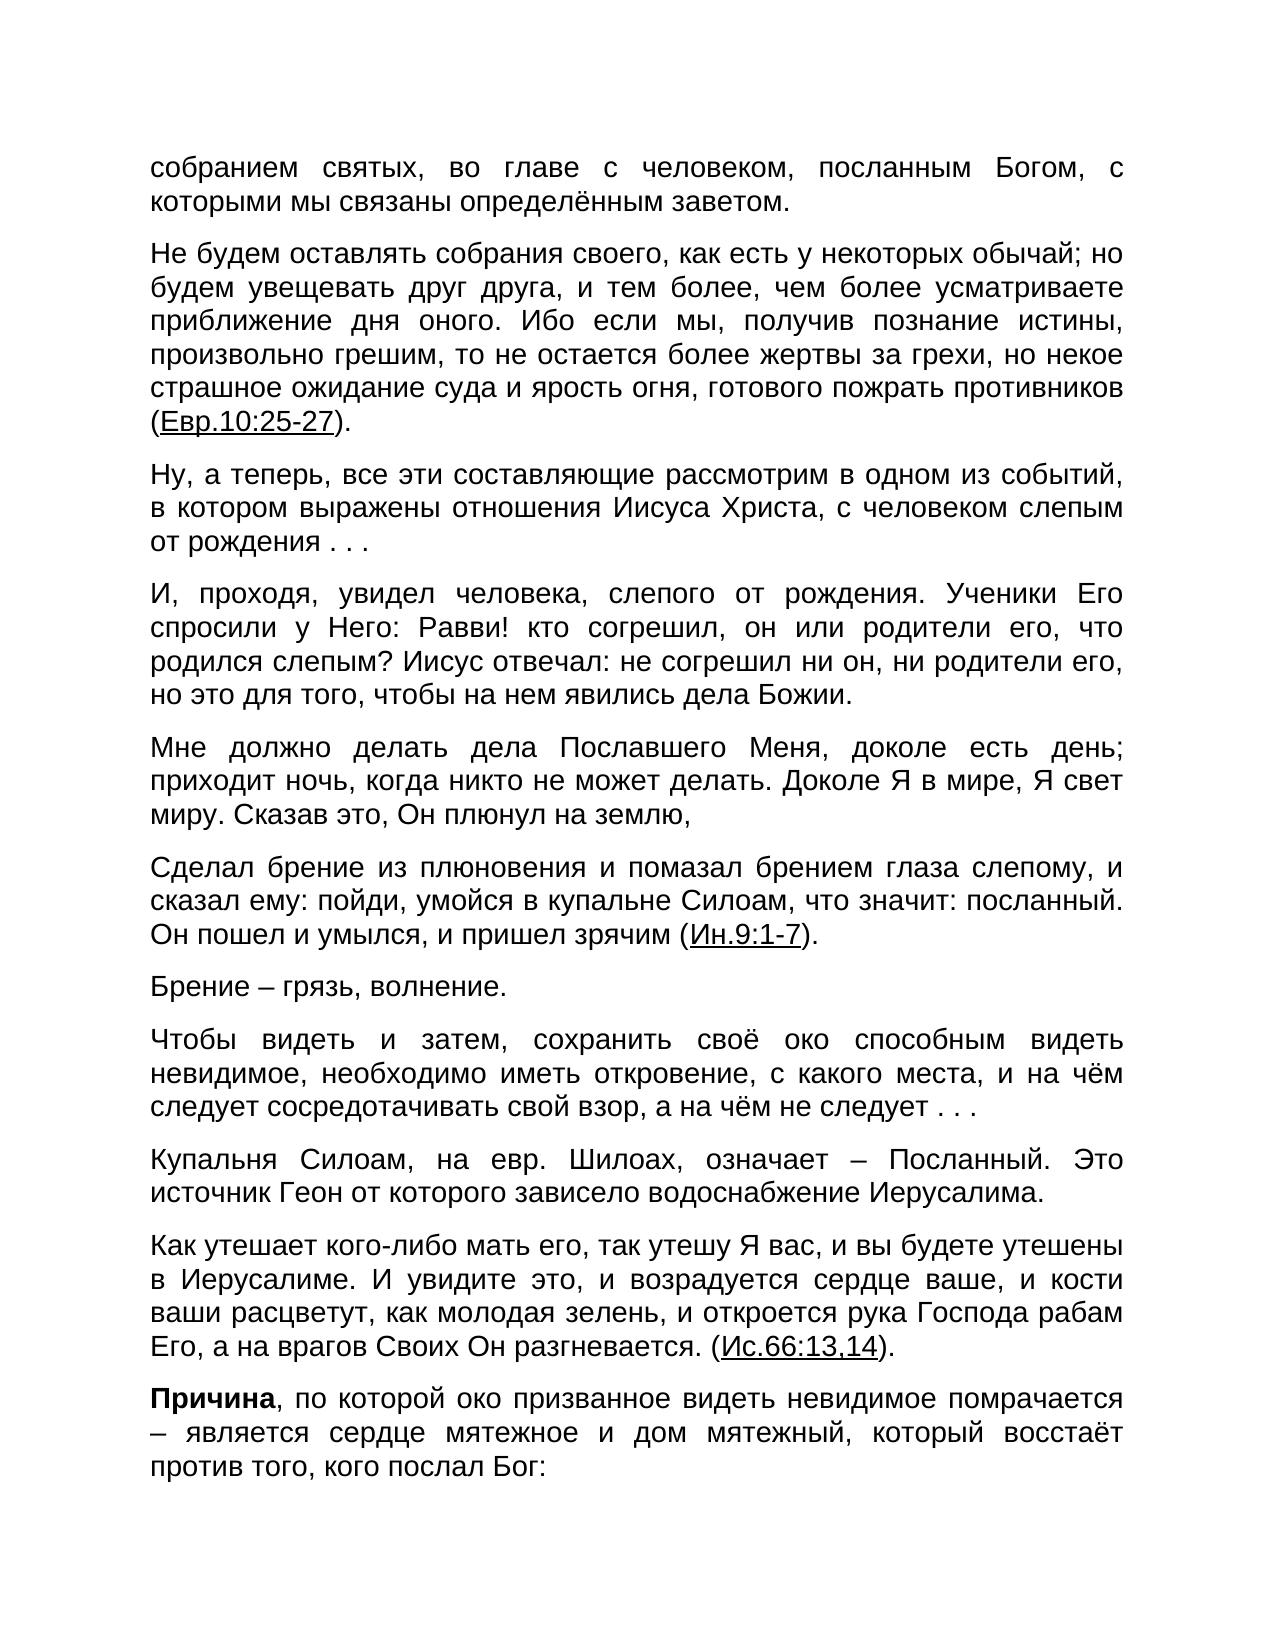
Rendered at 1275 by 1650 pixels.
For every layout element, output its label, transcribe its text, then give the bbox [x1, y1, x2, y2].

text И, проходя, увидел человека, слепого от рождения. Ученики Его спросили у Него: Равви! кто согрешил, он или родители его, что родился слепым? Иисус отвечал: не согрешил ни он, ни родители его, но это для того, чтобы на нем явились дела Божии. [150, 576, 1125, 711]
text Причина, по которой око призванное видеть невидимое помрачается – является сердце мятежное и дом мятежный, который восстаёт против того, кого послал Бог: [150, 1381, 1125, 1482]
text Как утешает кого-либо мать его, так утешу Я вас, и вы будете утешены в Иерусалиме. И увидите это, и возрадуется сердце ваше, и кости ваши расцветут, как молодая зелень, и откроется рука Господа рабам Его, а на врагов Своих Он разгневается. (Ис.66:13,14). [150, 1228, 1125, 1362]
text Сделал брение из плюновения и помазал брением глаза слепому, и сказал ему: пойди, умойся в купальне Силоам, что значит: посланный. Он пошел и умылся, и пришел зрячим (Ин.9:1-7). [150, 849, 1125, 950]
text Мне должно делать дела Пославшего Меня, доколе есть день; приходит ночь, когда никто не может делать. Доколе Я в мире, Я свет миру. Сказав это, Он плюнул на землю, [150, 730, 1125, 830]
text Ну, а теперь, все эти составляющие рассмотрим в одном из событий, в котором выражены отношения Иисуса Христа, с человеком слепым от рождения . . . [150, 457, 1125, 557]
text Чтобы видеть и затем, сохранить своё око способным видеть невидимое, необходимо иметь откровение, с какого места, и на чём следует сосредотачивать свой взор, а на чём не следует . . . [150, 1022, 1125, 1123]
text Брение – грязь, волнение. [150, 969, 1125, 1003]
text Не будем оставлять собрания своего, как есть у некоторых обычай; но будем увещевать друг друга, и тем более, чем более усматриваете приближение дня оного. Ибо если мы, получив познание истины, произвольно грешим, то не остается более жертвы за грехи, но некое страшное ожидание суда и ярость огня, готового пожрать противников (Евр.10:25-27). [150, 236, 1125, 437]
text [150, 150, 1125, 217]
text Купальня Силоам, на евр. Шилоах, означает – Посланный. Это источник Геон от которого зависело водоснабжение Иерусалима. [150, 1142, 1125, 1209]
